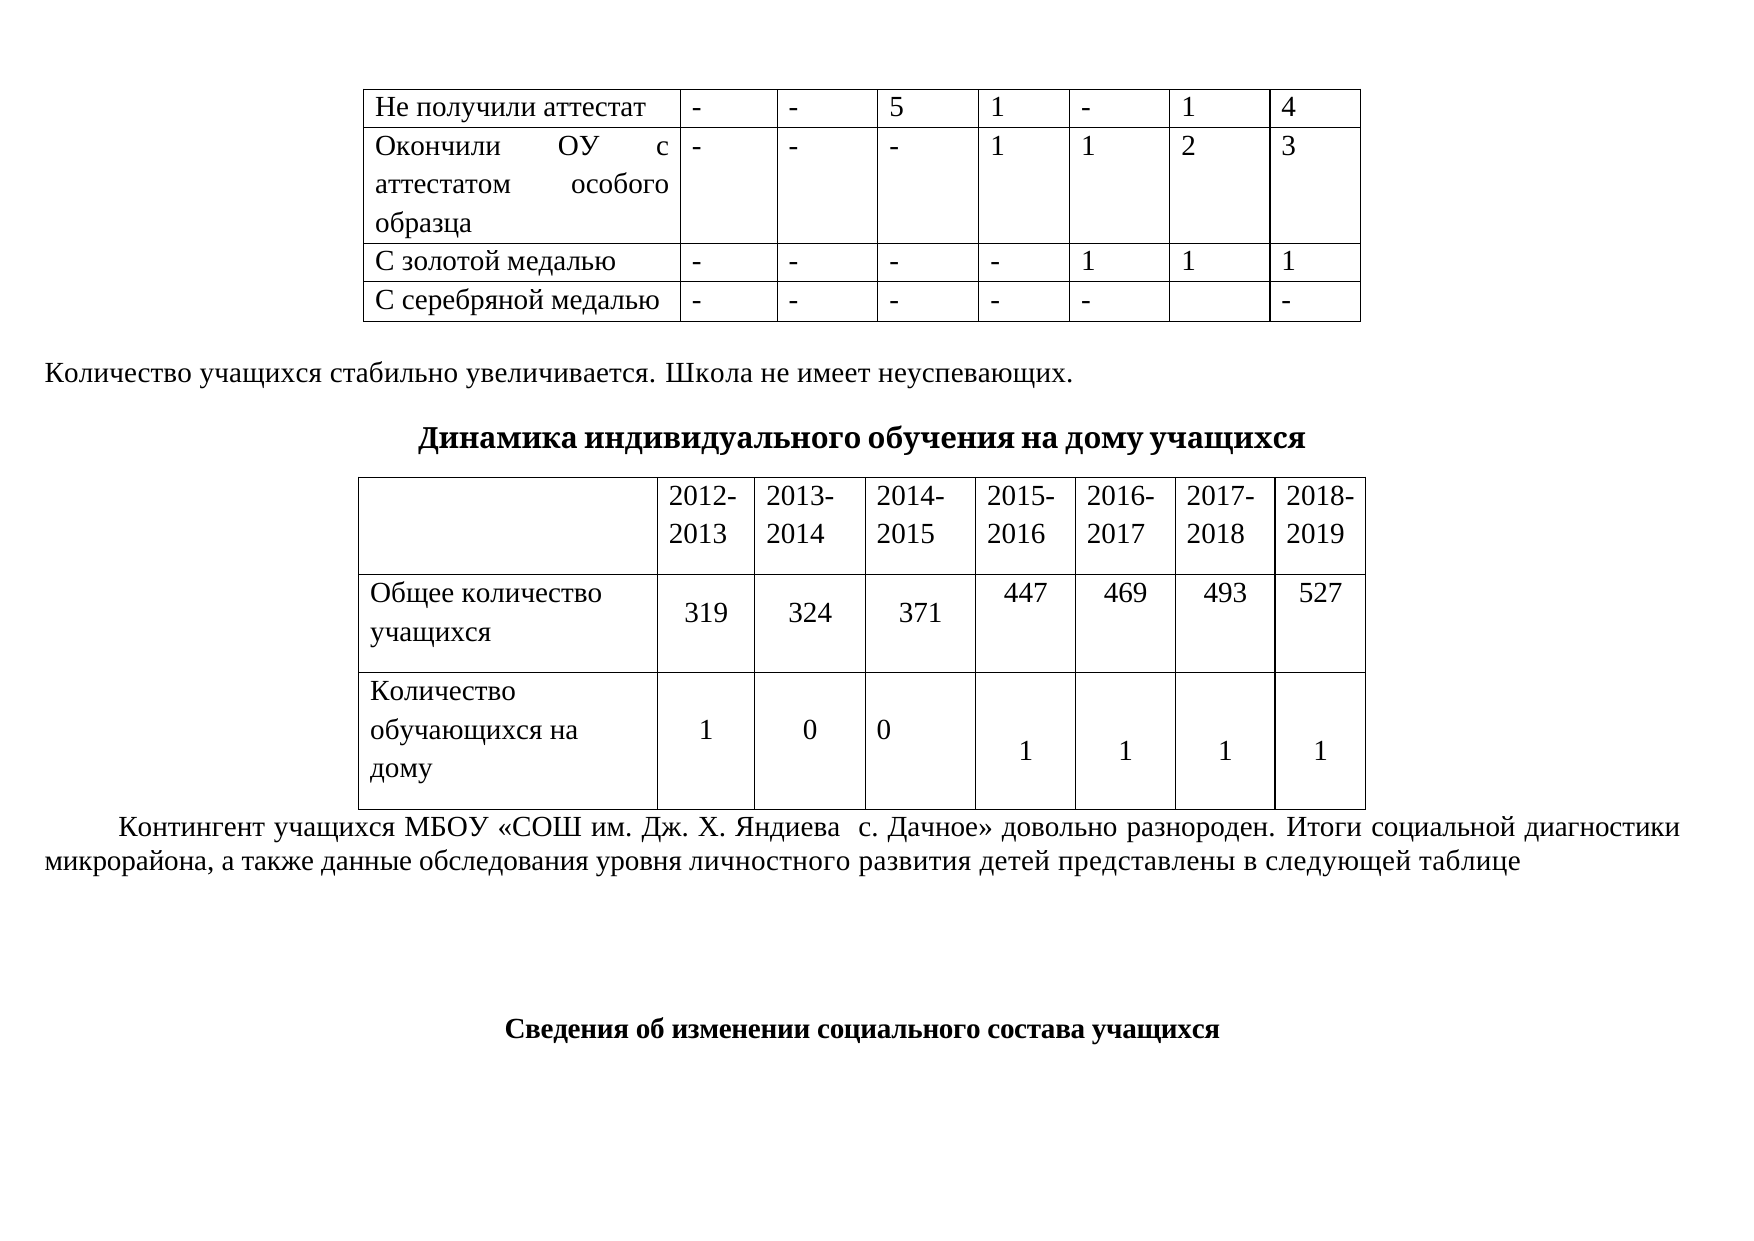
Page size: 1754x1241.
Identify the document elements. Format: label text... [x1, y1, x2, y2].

table_cell 4 [1271, 90, 1360, 127]
table_cell 1 [1070, 244, 1169, 281]
table_header 2017-2018 [1176, 478, 1274, 574]
table_cell 0 [755, 673, 865, 808]
text Контингент учащихся МБОУ «СОШ им. Дж. Х. Яндиева с. Дачное» довольно разнороден. Итоги социальной диагностики микрорайона, а также данные обследования уровня личностного развития детей представлены в следующей таблице [44, 809, 1680, 877]
table_cell 324 [755, 575, 865, 672]
table_cell - [878, 128, 978, 242]
table_cell Количество обучающихся на дому [359, 673, 657, 808]
table_header 2018-2019 [1276, 478, 1365, 574]
table_cell 469 [1076, 575, 1175, 672]
table_cell [1170, 282, 1269, 321]
table_cell Общее количество учащихся [359, 575, 657, 672]
table_cell - [681, 282, 777, 321]
table_cell С золотой медалью [364, 244, 680, 281]
text Динамика индивидуального обучения на дому учащихся [44, 422, 1680, 456]
table_cell 527 [1276, 575, 1365, 672]
table_cell 1 [979, 128, 1069, 242]
table_cell - [1271, 282, 1360, 321]
table_cell 447 [976, 575, 1075, 672]
table_cell 0 [866, 673, 975, 808]
table_header 2015-2016 [976, 478, 1075, 574]
table_cell 2 [1170, 128, 1269, 242]
table_cell 1 [658, 673, 754, 808]
table_cell 1 [979, 90, 1069, 127]
table_cell Не получили аттестат [364, 90, 680, 127]
table_cell 493 [1176, 575, 1274, 672]
table_header 2012-2013 [658, 478, 754, 574]
table_cell 319 [658, 575, 754, 672]
table_cell - [979, 282, 1069, 321]
table_cell - [1070, 90, 1169, 127]
table_cell - [681, 128, 777, 242]
table_cell 371 [866, 575, 975, 672]
table_cell 1 [976, 673, 1075, 808]
table_cell - [1070, 282, 1169, 321]
table_cell - [778, 282, 877, 321]
text Сведения об изменении социального состава учащихся [44, 1011, 1680, 1044]
table_cell С серебряной медалью [364, 282, 680, 321]
table_header [359, 478, 657, 574]
table_cell - [681, 244, 777, 281]
table_cell - [878, 282, 978, 321]
table_cell - [979, 244, 1069, 281]
table_header 2016- 2017 [1076, 478, 1175, 574]
table_cell - [681, 90, 777, 127]
table_cell Окончили ОУ с аттестатом особого образца [364, 128, 680, 242]
table_cell 1 [1170, 90, 1269, 127]
table_cell - [778, 244, 877, 281]
table_header 2014-2015 [866, 478, 975, 574]
table_cell 1 [1070, 128, 1169, 242]
table_cell - [778, 90, 877, 127]
table_header 2013-2014 [755, 478, 865, 574]
table_cell 1 [1276, 673, 1365, 808]
table_cell 1 [1271, 244, 1360, 281]
table_cell 3 [1271, 128, 1360, 242]
table_cell 1 [1076, 673, 1175, 808]
table_cell - [878, 244, 978, 281]
table_cell 1 [1176, 673, 1274, 808]
table_cell 5 [878, 90, 978, 127]
table_cell 1 [1170, 244, 1269, 281]
table_cell - [778, 128, 877, 242]
text Количество учащихся стабильно увеличивается. Школа не имеет неуспевающих. [44, 355, 1641, 389]
